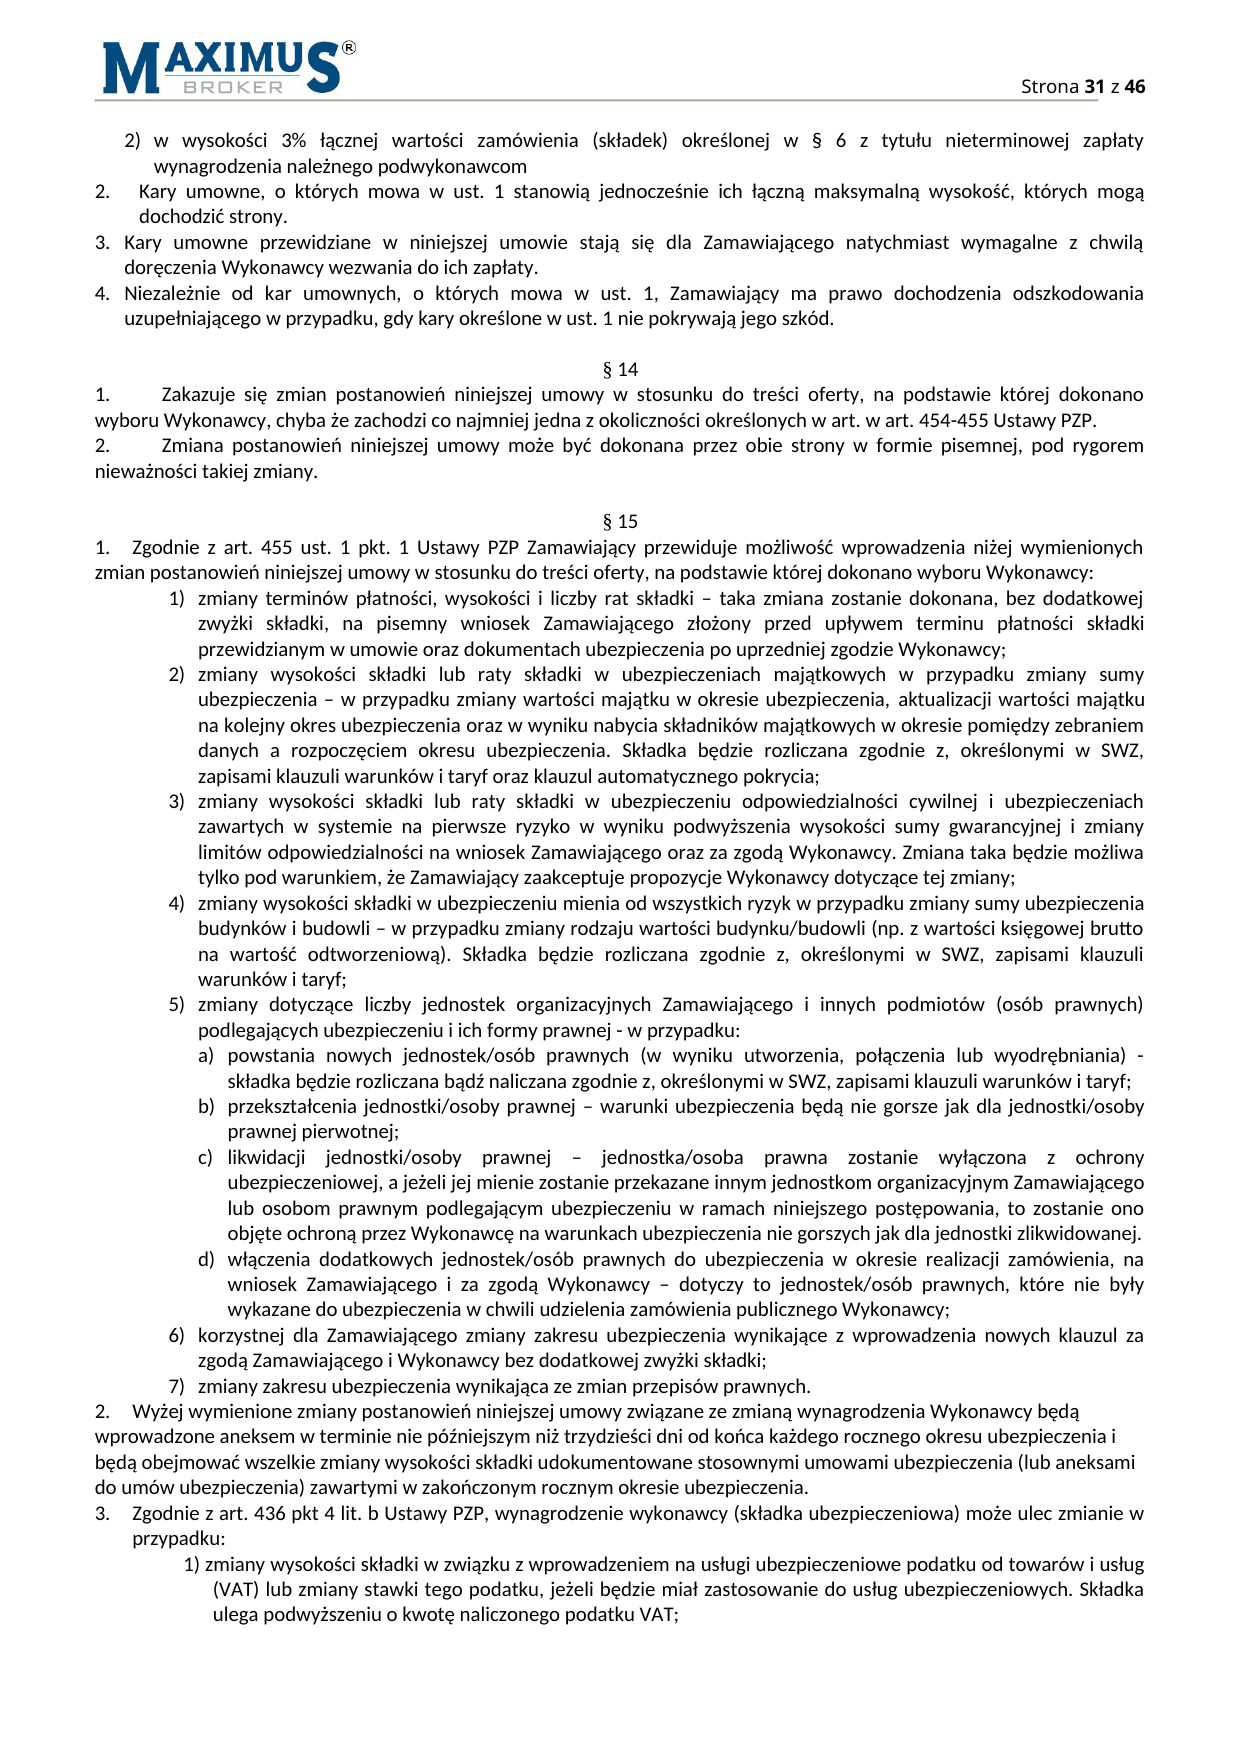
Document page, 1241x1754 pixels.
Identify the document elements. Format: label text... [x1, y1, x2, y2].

list Kary umowne przewidziane w niniejszej umowie stają się dla Zamawiającego natychmiast wymagalne z chwilą doręczenia Wykonawcy wezwania do ich zapłaty. [94, 229, 1146, 280]
list zmiany dotyczące liczby jednostek organizacyjnych Zamawiającego i innych podmiotów (osób prawnych) podlegających ubezpieczeniu i ich formy prawnej - w przypadku: [168, 992, 1146, 1042]
list zmiany wysokości składki w ubezpieczeniu mienia od wszystkich ryzyk w przypadku zmiany sumy ubezpieczenia budynków i budowli – w przypadku zmiany rodzaju wartości budynku/budowli (np. z wartości księgowej brutto na wartość odtworzeniową). Składka będzie rozliczana zgodnie z, określonymi w SWZ, zapisami klauzuli warunków i taryf; [168, 890, 1146, 992]
list zmiany wysokości składki lub raty składki w ubezpieczeniach majątkowych w przypadku zmiany sumy ubezpieczenia – w przypadku zmiany wartości majątku w okresie ubezpieczenia, aktualizacji wartości majątku na kolejny okres ubezpieczenia oraz w wyniku nabycia składników majątkowych w okresie pomiędzy zebraniem danych a rozpoczęciem okresu ubezpieczenia. Składka będzie rozliczana zgodnie z, określonymi w SWZ, zapisami klauzuli warunków i taryf oraz klauzul automatycznego pokrycia; [168, 661, 1146, 788]
text 14 [94, 356, 1146, 382]
list likwidacji jednostki/osoby prawnej – jednostka/osoba prawna zostanie wyłączona z ochrony ubezpieczeniowej, a jeżeli jej mienie zostanie przekazane innym jednostkom organizacyjnym Zamawiającego lub osobom prawnym podlegającym ubezpieczeniu w ramach niniejszego postępowania, to zostanie ono objęte ochroną przez Wykonawcę na warunkach ubezpieczenia nie gorszych jak dla jednostki zlikwidowanej. [198, 1144, 1146, 1246]
list Zmiana postanowień niniejszej umowy może być dokonana przez obie strony w formie pisemnej, pod rygorem nieważności takiej zmiany. [94, 432, 1146, 483]
list włączenia dodatkowych jednostek/osób prawnych do ubezpieczenia w okresie realizacji zamówienia, na wniosek Zamawiającego i za zgodą Wykonawcy – dotyczy to jednostek/osób prawnych, które nie były wykazane do ubezpieczenia w chwili udzielenia zamówienia publicznego Wykonawcy; [198, 1246, 1146, 1322]
list przekształcenia jednostki/osoby prawnej – warunki ubezpieczenia będą nie gorsze jak dla jednostki/osoby prawnej pierwotnej; [198, 1093, 1146, 1144]
list Kary umowne, o których mowa w ust. 1 stanowią jednocześnie ich łączną maksymalną wysokość, których mogą dochodzić strony. [94, 178, 1146, 229]
list powstania nowych jednostek/osób prawnych (w wyniku utworzenia, połączenia lub wyodrębniania) - składka będzie rozliczana bądź naliczana zgodnie z, określonymi w SWZ, zapisami klauzuli warunków i taryf; [198, 1042, 1146, 1093]
text 1) zmiany wysokości składki w związku z wprowadzeniem na usługi ubezpieczeniowe podatku od towarów i usług (VAT) lub zmiany stawki tego podatku, jeżeli będzie miał zastosowanie do usług ubezpieczeniowych. Składka ulega podwyższeniu o kwotę naliczonego podatku VAT; [183, 1551, 1146, 1627]
list zmiany zakresu ubezpieczenia wynikająca ze zmian przepisów prawnych. [168, 1373, 1146, 1398]
list zmiany wysokości składki lub raty składki w ubezpieczeniu odpowiedzialności cywilnej i ubezpieczeniach zawartych w systemie na pierwsze ryzyko w wyniku podwyższenia wysokości sumy gwarancyjnej i zmiany limitów odpowiedzialności na wniosek Zamawiającego oraz za zgodą Wykonawcy. Zmiana taka będzie możliwa tylko pod warunkiem, że Zamawiający zaakceptuje propozycje Wykonawcy dotyczące tej zmiany; [168, 788, 1146, 890]
list Niezależnie od kar umownych, o których mowa w ust. 1, Zamawiający ma prawo dochodzenia odszkodowania uzupełniającego w przypadku, gdy kary określone w ust. 1 nie pokrywają jego szkód. [94, 280, 1146, 331]
picture [97, 36, 362, 98]
list w wysokości 3% łącznej wartości zamówienia (składek) określonej w § 6 z tytułu nieterminowej zapłaty wynagrodzenia należnego podwykonawcom [124, 127, 1146, 178]
list Wyżej wymienione zmiany postanowień niniejszej umowy związane ze zmianą wynagrodzenia Wykonawcy będą wprowadzone aneksem w terminie nie późniejszym niż trzydzieści dni od końca każdego rocznego okresu ubezpieczenia i będą obejmować wszelkie zmiany wysokości składki udokumentowane stosownymi umowami ubezpieczenia (lub aneksami do umów ubezpieczenia) zawartymi w zakończonym rocznym okresie ubezpieczenia. [94, 1398, 1146, 1500]
list korzystnej dla Zamawiającego zmiany zakresu ubezpieczenia wynikające z wprowadzenia nowych klauzul za zgodą Zamawiającego i Wykonawcy bez dodatkowej zwyżki składki; [168, 1322, 1146, 1373]
list Zgodnie z art. 455 ust. 1 pkt. 1 Ustawy PZP Zamawiający przewiduje możliwość wprowadzenia niżej wymienionych zmian postanowień niniejszej umowy w stosunku do treści oferty, na podstawie której dokonano wyboru Wykonawcy: [94, 534, 1146, 585]
list zmiany terminów płatności, wysokości i liczby rat składki – taka zmiana zostanie dokonana, bez dodatkowej zwyżki składki, na pisemny wniosek Zamawiającego złożony przed upływem terminu płatności składki przewidzianym w umowie oraz dokumentach ubezpieczenia po uprzedniej zgodzie Wykonawcy; [168, 585, 1146, 661]
list Zgodnie z art. 436 pkt 4 lit. b Ustawy PZP, wynagrodzenie wykonawcy (składka ubezpieczeniowa) może ulec zmianie w przypadku: [94, 1500, 1146, 1551]
text 15 [94, 509, 1146, 534]
list Zakazuje się zmian postanowień niniejszej umowy w stosunku do treści oferty, na podstawie której dokonano wyboru Wykonawcy, chyba że zachodzi co najmniej jedna z okoliczności określonych w art. w art. 454-455 Ustawy PZP. [94, 382, 1146, 432]
